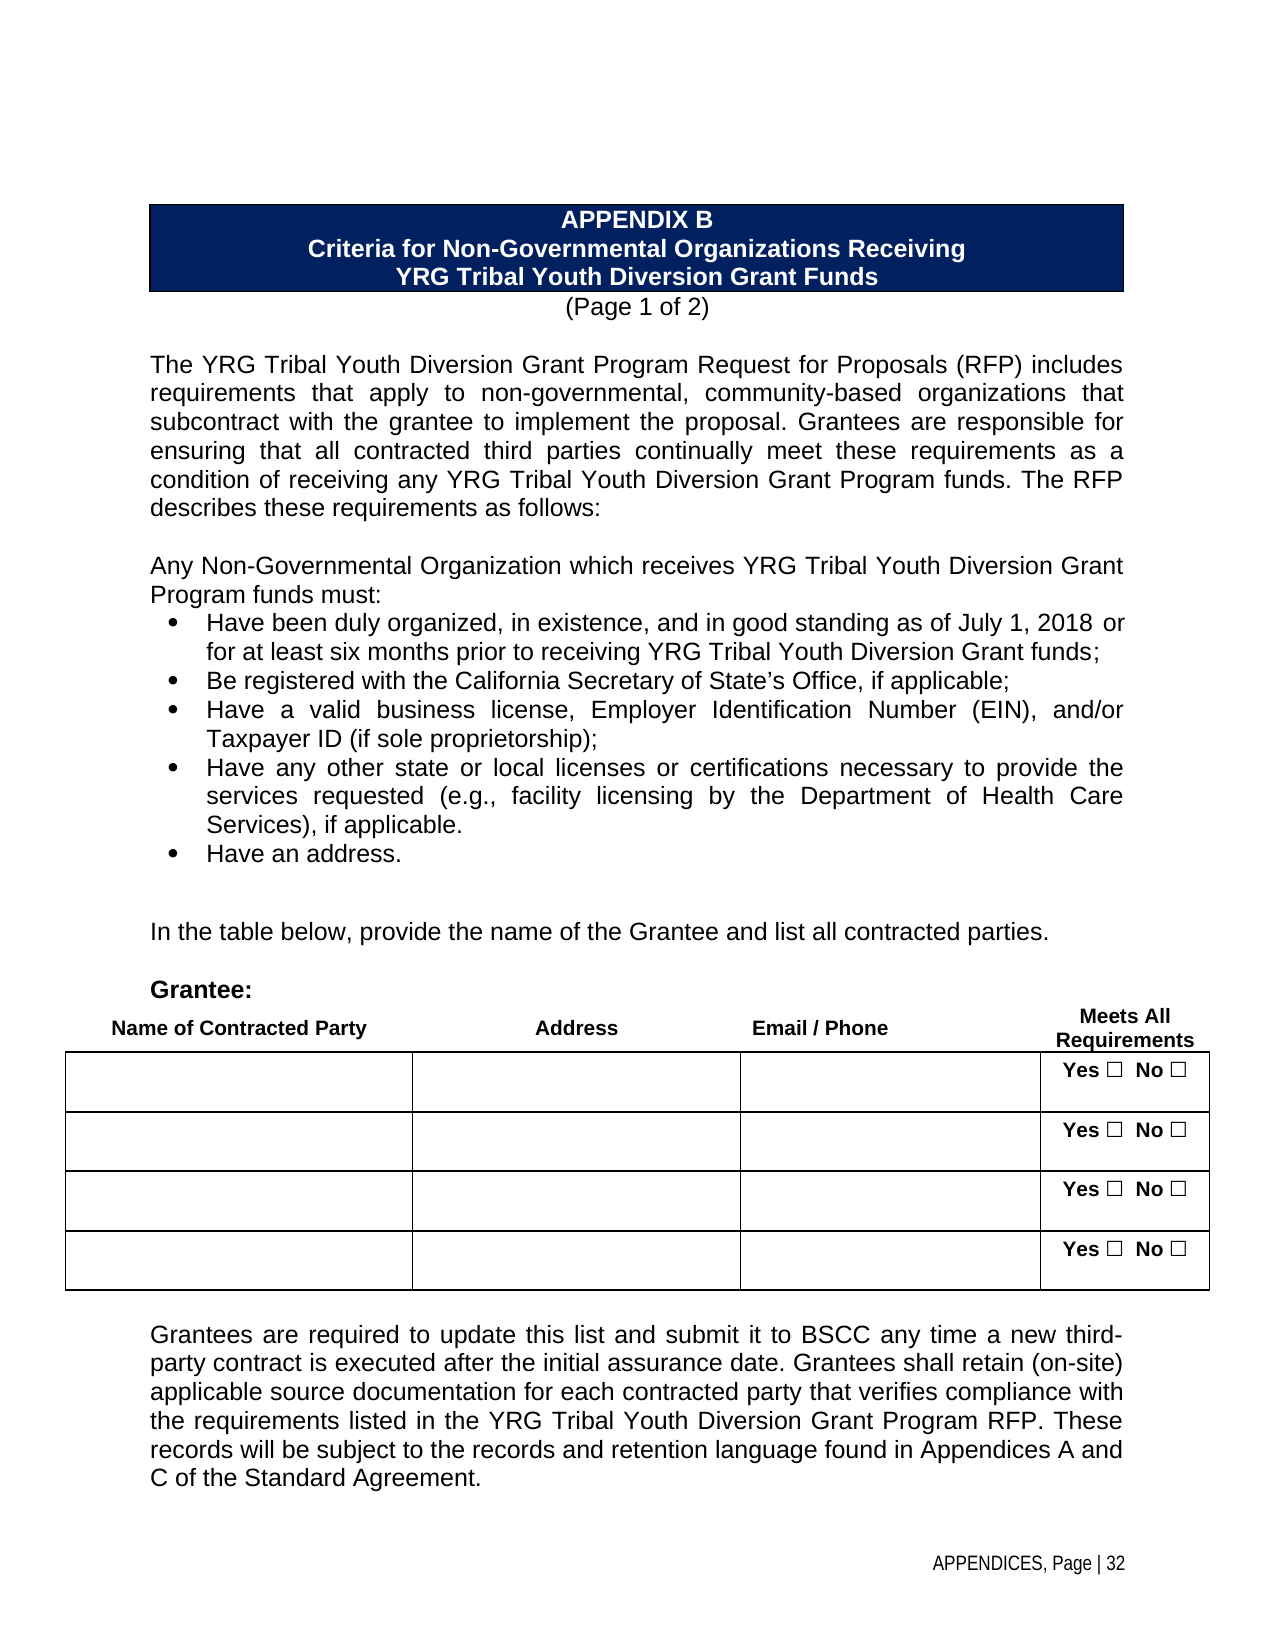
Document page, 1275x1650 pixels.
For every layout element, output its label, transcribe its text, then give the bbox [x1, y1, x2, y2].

table_cell Yes No [1041, 1053, 1209, 1111]
table_cell [66, 1053, 412, 1111]
table_cell [413, 1172, 740, 1230]
list Have an address. [169, 839, 1125, 868]
table_header Address [413, 1004, 741, 1051]
text Grantees are required to update this list and submit it to BSCC any time a new third-party contract is executed after the initial assurance date. Grantees shall retain (on-site) applicable source documentation for each contracted party that verifies compliance with the requirements listed in the YRG Tribal Youth Diversion Grant Program RFP. These records will be subject to the records and retention language found in Appendices A and C of the Standard Agreement. [150, 1320, 1125, 1492]
table_cell [413, 1053, 740, 1111]
table_cell [741, 1172, 1040, 1230]
table_cell Yes No [1041, 1113, 1209, 1170]
text Grantee: [150, 975, 1125, 1003]
list Be registered with the California Secretary of State’s Office, if applicable; [169, 666, 1125, 695]
table_header APPENDIX B Criteria for Non-Governmental Organizations Receiving YRG Tribal Youth Diversion Grant Funds [151, 205, 1123, 291]
list Have a valid business license, Employer Identification Number (EIN), and/or Taxpayer ID (if sole proprietorship); [169, 695, 1125, 752]
table_cell [741, 1232, 1040, 1289]
table_cell [66, 1113, 412, 1170]
list Have been duly organized, in existence, and in good standing as of July 1, 2018 or for at least six months prior to receiving YRG Tribal Youth Diversion Grant funds; [169, 608, 1125, 666]
text The YRG Tribal Youth Diversion Grant Program Request for Proposals (RFP) includes requirements that apply to non-governmental, community-based organizations that subcontract with the grantee to implement the proposal. Grantees are responsible for ensuring that all contracted third parties continually meet these requirements as a condition of receiving any YRG Tribal Youth Diversion Grant Program funds. The RFP describes these requirements as follows: [150, 350, 1125, 522]
table_cell [66, 1232, 412, 1289]
table_cell [741, 1113, 1040, 1170]
table_cell [413, 1232, 740, 1289]
table_cell [413, 1113, 740, 1170]
table_cell Yes No [1041, 1172, 1209, 1230]
list Have any other state or local licenses or certifications necessary to provide the services requested (e.g., facility licensing by the Department of Health Care Services), if applicable. [169, 752, 1125, 839]
table_header Email / Phone [741, 1004, 1041, 1051]
table_header Meets All Requirements [1041, 1004, 1209, 1051]
text (Page 1 of 2) [150, 292, 1125, 321]
text Any Non-Governmental Organization which receives YRG Tribal Youth Diversion Grant Program funds must: [150, 551, 1125, 608]
table_cell [66, 1172, 412, 1230]
table_header Name of Contracted Party [66, 1004, 412, 1051]
text In the table below, provide the name of the Grantee and list all contracted parties. [150, 917, 1125, 946]
table_cell [741, 1053, 1040, 1111]
table_cell Yes No [1041, 1232, 1209, 1289]
